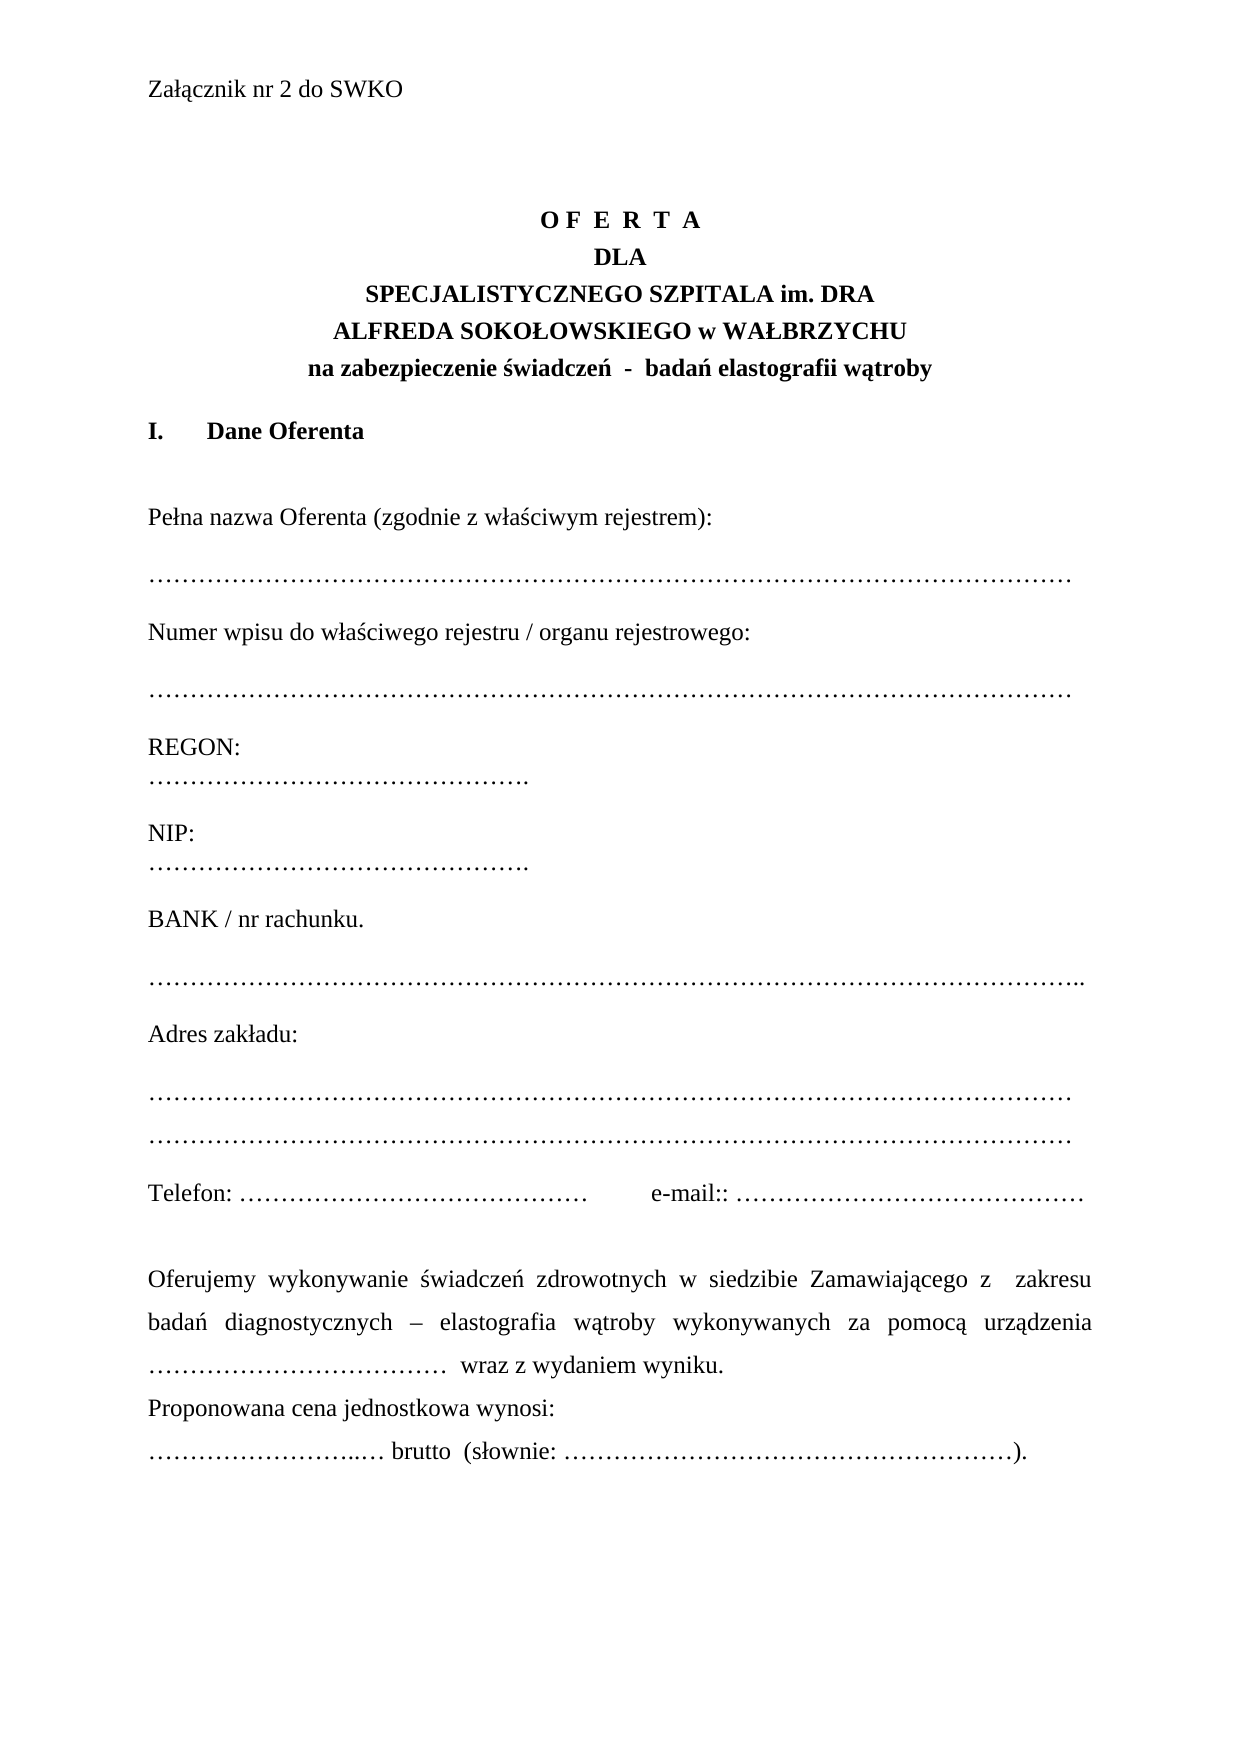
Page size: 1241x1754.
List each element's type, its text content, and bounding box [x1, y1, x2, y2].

text Pełna nazwa Oferenta (zgodnie z właściwym rejestrem): [148, 502, 1093, 531]
text ……………………..… brutto (słownie: ………………………………………………). [148, 1436, 1093, 1465]
list Dane Oferenta [148, 416, 1093, 444]
subtitle DLA [148, 242, 1093, 271]
text Numer wpisu do właściwego rejestru / organu rejestrowego: [148, 617, 1093, 646]
text ………………………………………………………………………………………………….. [148, 962, 1093, 991]
text REGON: [148, 732, 1093, 761]
text BANK / nr rachunku. [148, 904, 1093, 933]
text Adres zakładu: [148, 1019, 1093, 1048]
text ………………………………………………………………………………………………… [148, 559, 1093, 588]
text ………………………………………. [148, 761, 1093, 789]
text NIP: [148, 818, 1093, 847]
text ………………………………………………………………………………………………… [148, 1077, 1093, 1106]
subtitle SPECJALISTYCZNEGO SZPITALA im. DRA [148, 279, 1093, 308]
subtitle ALFREDA SOKOŁOWSKIEGO w WAŁBRZYCHU [148, 316, 1093, 345]
text ………………………………………. [148, 847, 1093, 876]
text Proponowana cena jednostkowa wynosi: [148, 1393, 1093, 1422]
subtitle O F E R T A [148, 205, 1093, 234]
text Oferujemy wykonywanie świadczeń zdrowotnych w siedzibie Zamawiającego z zakresu badań diagnostycznych – elastografia wątroby wykonywanych za pomocą urządzenia ……………………………… wraz z wydaniem wyniku. [148, 1264, 1093, 1379]
text na zabezpieczenie świadczeń - badań elastografii wątroby [148, 353, 1093, 382]
text ………………………………………………………………………………………………… [148, 674, 1093, 703]
text Telefon: …………………………………… e-mail:: …………………………………… [148, 1178, 1093, 1206]
text ………………………………………………………………………………………………… [148, 1120, 1093, 1149]
